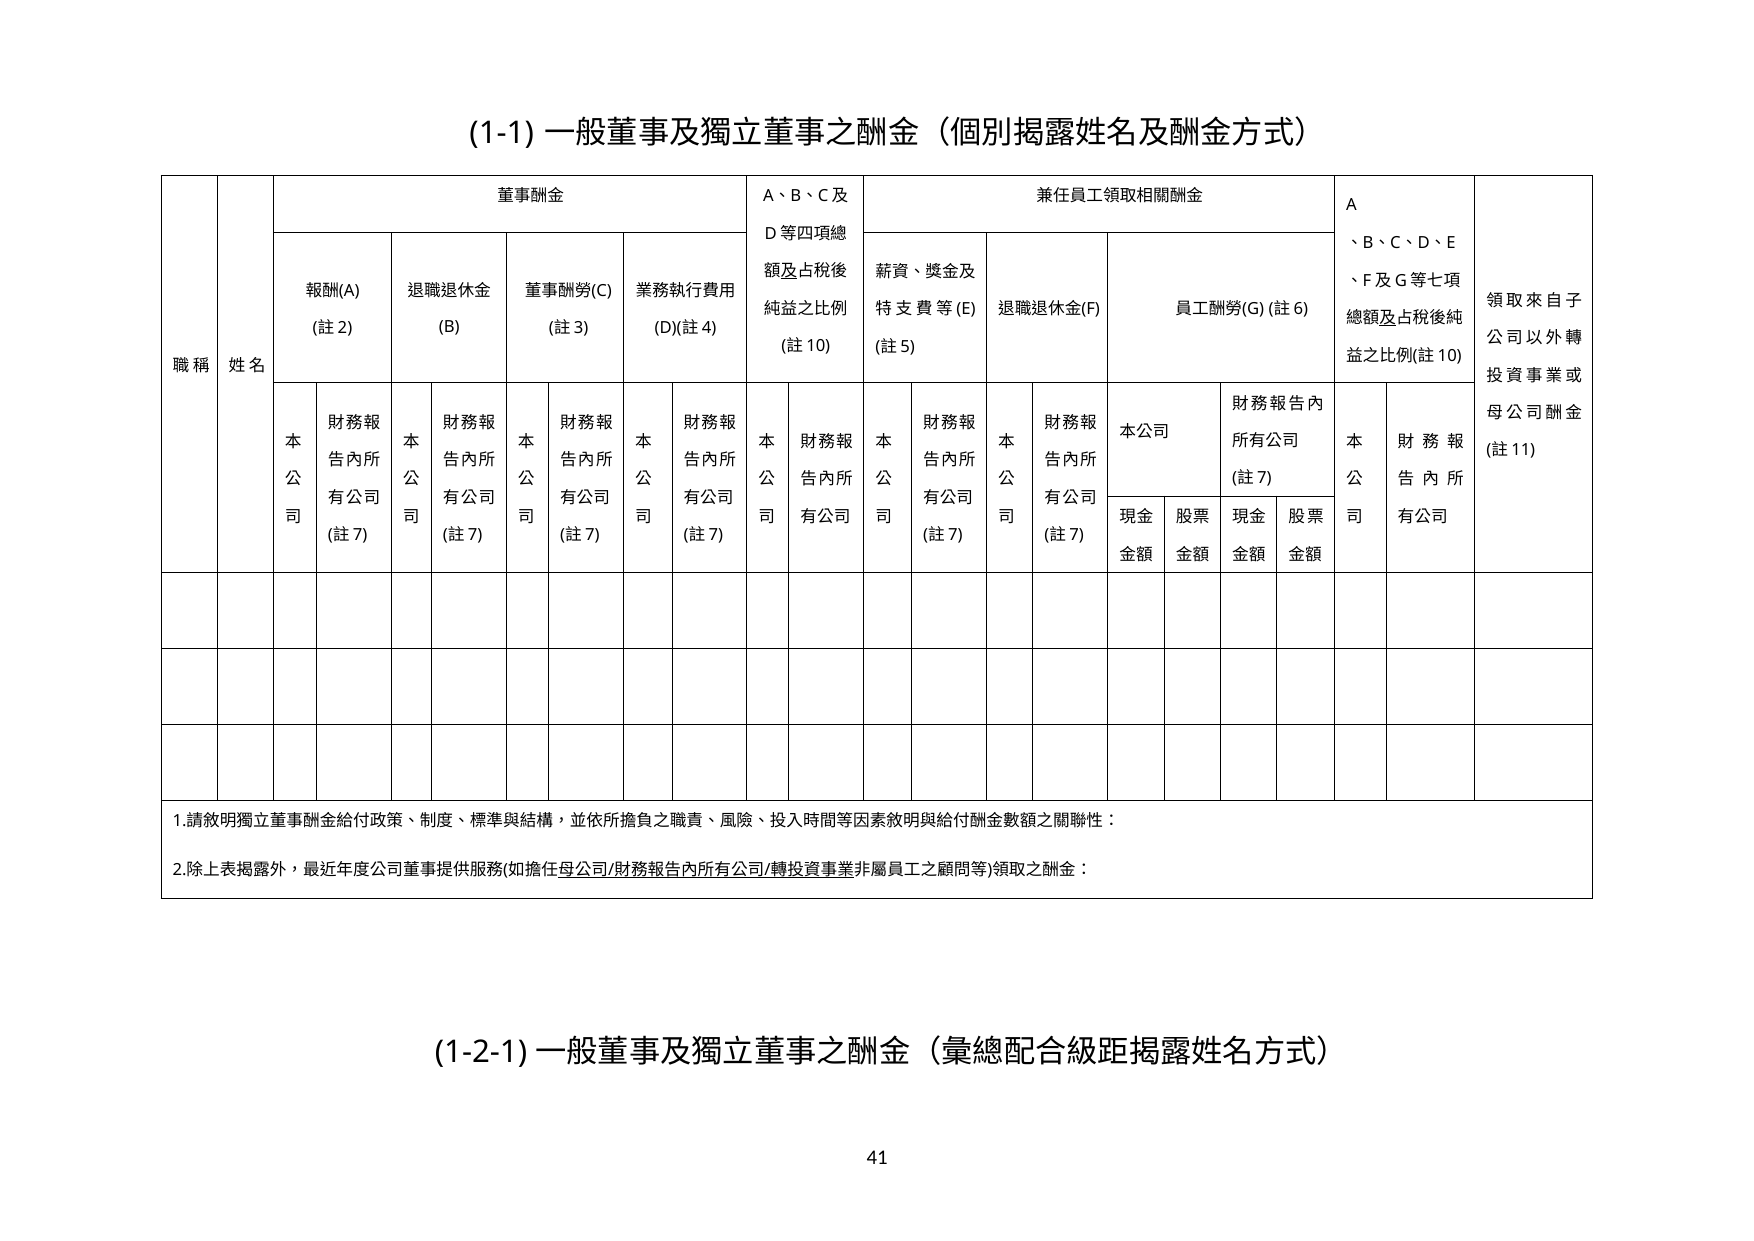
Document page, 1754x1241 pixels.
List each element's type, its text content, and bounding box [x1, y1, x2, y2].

table_cell [1033, 725, 1107, 800]
table_cell 財務報告內所有公司 [1387, 383, 1474, 572]
table_cell [507, 573, 548, 648]
table_cell 本公司 [274, 383, 316, 572]
table_cell [1475, 649, 1592, 724]
table_cell [624, 649, 672, 724]
table_cell [673, 725, 746, 800]
table_cell 股票金額 [1277, 497, 1334, 572]
list 一般董事及獨立董事之酬金（個別揭露姓名及酬金方式） [90, 92, 1704, 167]
table_cell 財務報告內所有公司(註7) [432, 383, 506, 572]
table_cell [317, 725, 391, 800]
table_cell [1108, 725, 1164, 800]
table_cell [912, 573, 986, 648]
table_cell [507, 725, 548, 800]
table_cell [1475, 725, 1592, 800]
table_cell 本公司 [507, 383, 548, 572]
table_cell [1277, 573, 1334, 648]
table_header 領取來自子公司以外轉投資事業或母公司酬金(註11) [1475, 176, 1592, 572]
table_cell 本公司 [864, 383, 911, 572]
table_cell [1108, 649, 1164, 724]
table_cell [1033, 573, 1107, 648]
table_cell [1335, 649, 1386, 724]
table_cell [274, 573, 316, 648]
table_cell 財務報告內所有公司(註7) [1033, 383, 1107, 572]
table_cell 董事酬勞(C)(註3) [507, 233, 623, 382]
table_cell [864, 573, 911, 648]
table_header 職 稱 [162, 176, 217, 572]
table_cell [987, 649, 1032, 724]
table_cell [218, 649, 273, 724]
table_cell [1277, 725, 1334, 800]
table_cell 1.請敘明獨立董事酬金給付政策、制度、標準與結構，並依所擔負之職責、風險、投入時間等因素敘明與給付酬金數額之關聯性： 2.除上表揭露外，最近年度公司董事提供服務(如擔任母公司/財務報告內所有公司/轉投資事業非屬員工之顧問等)領取之酬金： [162, 801, 1592, 898]
table_cell [1221, 725, 1276, 800]
table_cell [912, 725, 986, 800]
table_cell [549, 573, 623, 648]
table_cell [432, 649, 506, 724]
table_cell [1108, 573, 1164, 648]
table_cell [392, 573, 431, 648]
table_cell [392, 725, 431, 800]
table_cell [789, 725, 863, 800]
table_cell 薪資、獎金及特支費等(E) (註5) [864, 233, 986, 382]
table_cell 本公司 [987, 383, 1032, 572]
table_cell [1387, 573, 1474, 648]
table_cell [1165, 649, 1220, 724]
table_cell [1277, 649, 1334, 724]
table_cell [162, 725, 217, 800]
table_cell [432, 573, 506, 648]
table_cell [1335, 725, 1386, 800]
table_header 董事酬金 [274, 176, 746, 232]
table_cell [317, 573, 391, 648]
table_cell [162, 649, 217, 724]
table_cell 財務報告內所有公司 (註7) [549, 383, 623, 572]
table_cell [912, 649, 986, 724]
table_cell 現金金額 [1108, 497, 1164, 572]
table_cell 財務報告內所有公司 (註7) [1221, 383, 1334, 496]
table_cell 股票金額 [1165, 497, 1220, 572]
table_cell 本公司 [1335, 383, 1386, 572]
table_cell 退職退休金(F) [987, 233, 1107, 382]
table_cell 財務報告內所有公司 (註7) [912, 383, 986, 572]
table_cell [1221, 649, 1276, 724]
table_header 兼任員工領取相關酬金 [864, 176, 1334, 232]
table_header A、B、C、D、E、F及G等七項總額及占稅後純益之比例(註10) [1335, 176, 1474, 382]
table_cell [507, 649, 548, 724]
table_cell 報酬(A) (註2) [274, 233, 391, 382]
table_cell [624, 725, 672, 800]
table_cell [1387, 725, 1474, 800]
table_cell [274, 725, 316, 800]
table_cell 員工酬勞(G) (註6) [1108, 233, 1334, 382]
table_cell 本公司 [747, 383, 788, 572]
table_cell [549, 649, 623, 724]
table_cell 本公司 [1108, 383, 1220, 496]
table_cell [1033, 649, 1107, 724]
table_cell [864, 725, 911, 800]
table_cell [1387, 649, 1474, 724]
table_cell [673, 649, 746, 724]
table_cell [549, 725, 623, 800]
table_cell [1475, 573, 1592, 648]
table_cell 退職退休金(B) [392, 233, 506, 382]
table_cell 現金金額 [1221, 497, 1276, 572]
table_cell 財務報告內所有公司(註7) [317, 383, 391, 572]
table_cell [864, 649, 911, 724]
text (1-2-1) 一般董事及獨立董事之酬金（彙總配合級距揭露姓名方式） [90, 1012, 1692, 1087]
table_cell [274, 649, 316, 724]
table_cell [1165, 725, 1220, 800]
table_cell [624, 573, 672, 648]
table_cell 財務報告內所有公司 [789, 383, 863, 572]
table_cell [789, 573, 863, 648]
table_header 姓 名 [218, 176, 273, 572]
table_cell [987, 573, 1032, 648]
table_cell [789, 649, 863, 724]
table_cell [747, 649, 788, 724]
table_cell [747, 725, 788, 800]
table_cell 本公司 [392, 383, 431, 572]
table_cell [987, 725, 1032, 800]
table_cell [432, 725, 506, 800]
table_cell [1165, 573, 1220, 648]
table_cell 財務報告內所有公司 (註7) [673, 383, 746, 572]
table_cell [162, 573, 217, 648]
table_cell [218, 725, 273, 800]
table_cell [218, 573, 273, 648]
table_cell [317, 649, 391, 724]
table_cell [673, 573, 746, 648]
table_header A、B、C及D等四項總額及占稅後純益之比例(註10) [747, 176, 863, 382]
table_cell 本公司 [624, 383, 672, 572]
table_cell [1335, 573, 1386, 648]
table_cell [392, 649, 431, 724]
table_cell [1221, 573, 1276, 648]
table_cell [747, 573, 788, 648]
table_cell 業務執行費用(D)(註4) [624, 233, 746, 382]
